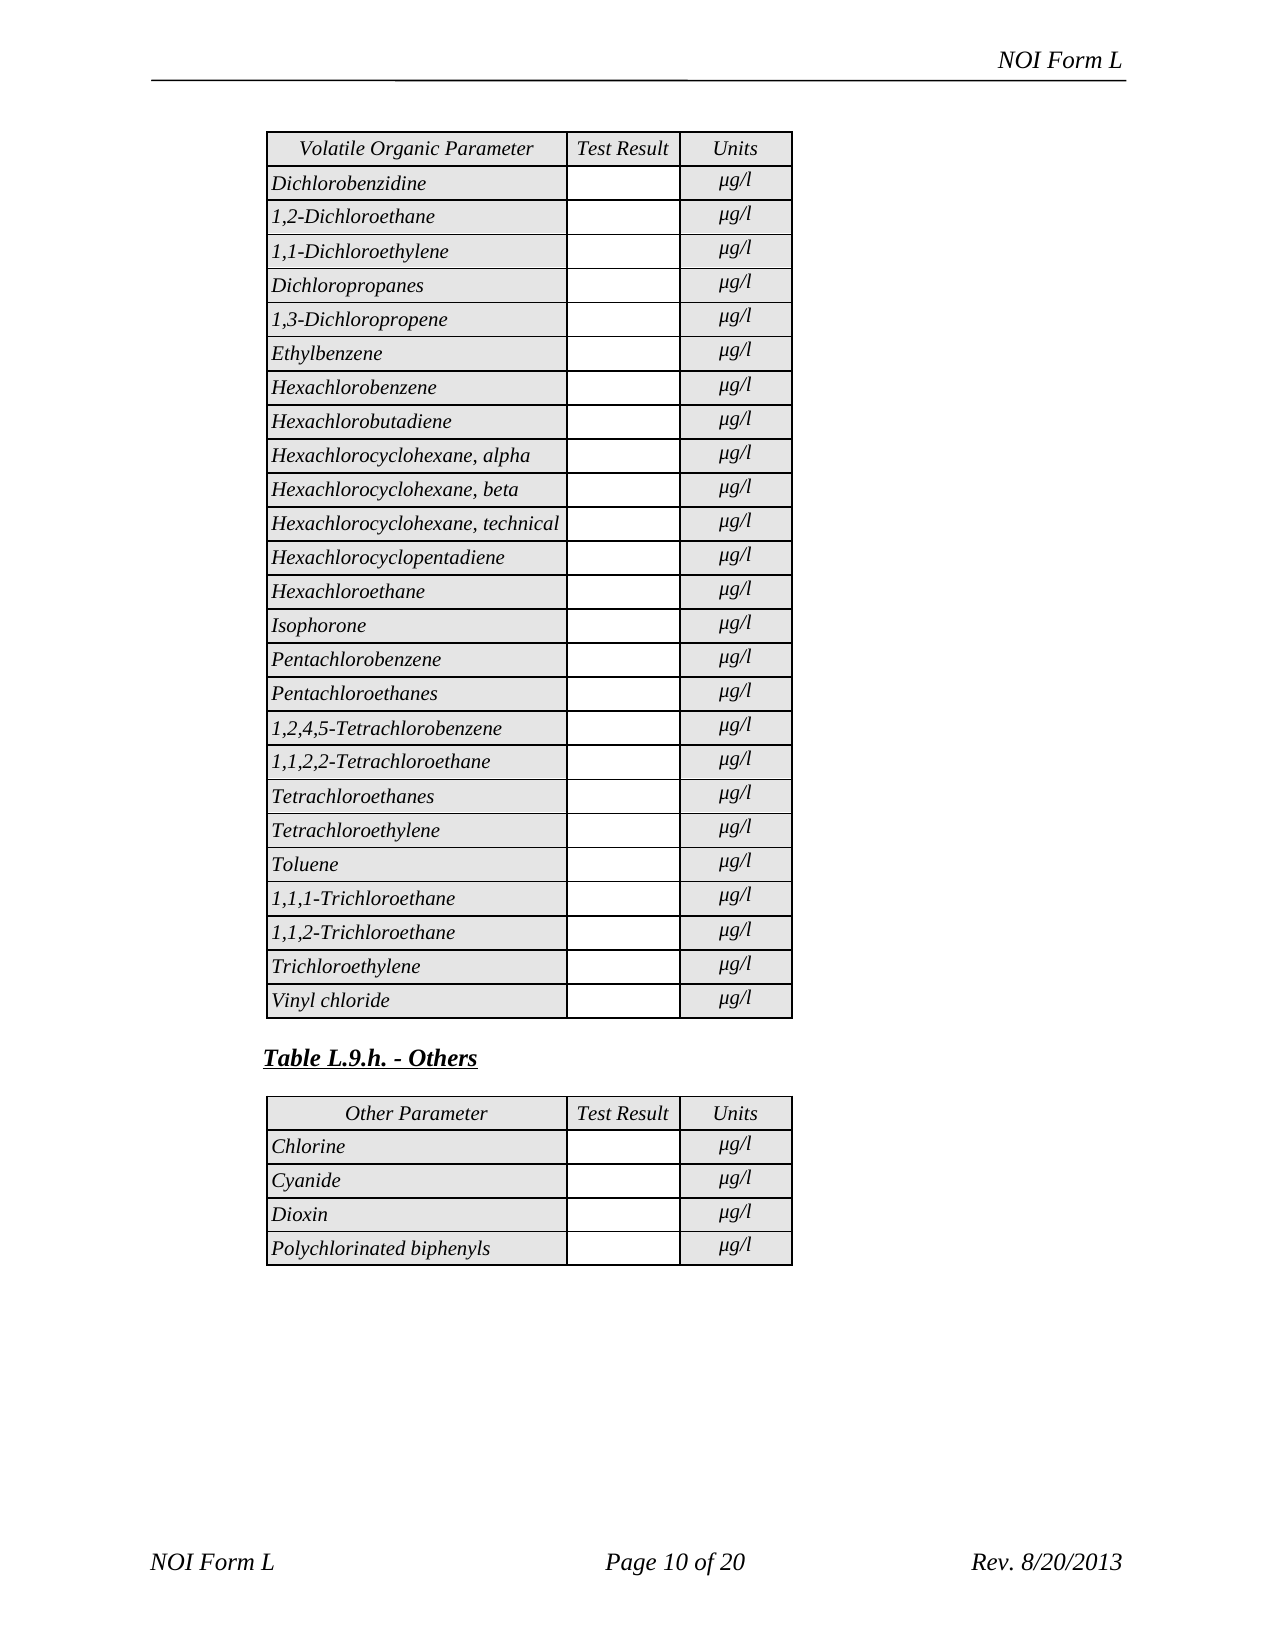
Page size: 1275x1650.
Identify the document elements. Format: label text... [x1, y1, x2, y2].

table_header Test Result [568, 133, 679, 165]
table_cell Dichlorobenzidine [268, 167, 566, 199]
table_cell [568, 337, 679, 370]
table_cell [568, 780, 679, 812]
table_cell μg/l [681, 1131, 791, 1163]
table_cell [568, 1165, 679, 1197]
table_cell μg/l [681, 508, 791, 540]
table_cell [568, 440, 679, 472]
table_cell [568, 235, 679, 267]
table_cell Ethylbenzene [268, 337, 566, 370]
table_cell [568, 303, 679, 336]
table_cell [568, 508, 679, 540]
table_cell 1,1,1-Trichloroethane [268, 882, 566, 915]
table_header Other Parameter [268, 1097, 566, 1129]
table_cell [568, 882, 679, 915]
table_cell μg/l [681, 542, 791, 574]
table_cell μg/l [681, 951, 791, 983]
table_cell 1,1,2-Trichloroethane [268, 917, 566, 949]
table_cell μg/l [681, 440, 791, 472]
table_cell μg/l [681, 167, 791, 199]
table_cell [568, 1199, 679, 1231]
table_cell μg/l [681, 201, 791, 233]
table_cell Vinyl chloride [268, 985, 566, 1017]
table_cell 1,2,4,5-Tetrachlorobenzene [268, 712, 566, 744]
table_cell μg/l [681, 1165, 791, 1197]
table_cell μg/l [681, 746, 791, 778]
table_cell Hexachlorocyclohexane, technical [268, 508, 566, 540]
table_cell μg/l [681, 1232, 791, 1264]
table_cell [568, 951, 679, 983]
table_cell [568, 644, 679, 676]
table_cell 1,2-Dichloroethane [268, 201, 566, 233]
table_cell Pentachlorobenzene [268, 644, 566, 676]
table_cell Hexachlorobutadiene [268, 406, 566, 438]
table_cell Hexachlorocyclohexane, beta [268, 474, 566, 506]
table_cell Tetrachloroethylene [268, 814, 566, 847]
table_cell [568, 542, 679, 574]
table_cell [568, 917, 679, 949]
table_cell μg/l [681, 814, 791, 847]
table_cell μg/l [681, 712, 791, 744]
table_cell Hexachloroethane [268, 576, 566, 608]
table_cell μg/l [681, 882, 791, 915]
table_cell [568, 201, 679, 233]
table_cell [568, 269, 679, 302]
table_cell [568, 1232, 679, 1264]
table_cell μg/l [681, 406, 791, 438]
table_cell μg/l [681, 780, 791, 812]
table_cell [568, 848, 679, 881]
table_header Volatile Organic Parameter [268, 133, 566, 165]
table_cell μg/l [681, 337, 791, 370]
table_cell 1,1,2,2-Tetrachloroethane [268, 746, 566, 778]
table_cell [568, 372, 679, 404]
table_cell μg/l [681, 269, 791, 302]
table_cell μg/l [681, 644, 791, 676]
table_cell μg/l [681, 848, 791, 881]
table_cell [568, 576, 679, 608]
table_cell μg/l [681, 985, 791, 1017]
table_cell [568, 610, 679, 642]
table_cell μg/l [681, 303, 791, 336]
table_cell [568, 1131, 679, 1163]
table_cell μg/l [681, 610, 791, 642]
table_header Test Result [568, 1097, 679, 1129]
table_cell [568, 712, 679, 744]
table_cell μg/l [681, 474, 791, 506]
table_cell Polychlorinated biphenyls [268, 1232, 566, 1264]
table_cell μg/l [681, 372, 791, 404]
table_cell 1,3-Dichloropropene [268, 303, 566, 336]
table_cell Cyanide [268, 1165, 566, 1197]
table_cell Toluene [268, 848, 566, 881]
table_cell Trichloroethylene [268, 951, 566, 983]
table_cell Dichloropropanes [268, 269, 566, 302]
table_cell Isophorone [268, 610, 566, 642]
table_header Units [681, 1097, 791, 1129]
table_header Units [681, 133, 791, 165]
table_cell [568, 406, 679, 438]
table_cell 1,1-Dichloroethylene [268, 235, 566, 267]
table_cell Hexachlorobenzene [268, 372, 566, 404]
table_cell Dioxin [268, 1199, 566, 1231]
table_cell μg/l [681, 917, 791, 949]
text Table L.9.h. - Others [262, 1043, 1125, 1071]
table_cell [568, 746, 679, 778]
table_cell [568, 814, 679, 847]
table_cell Hexachlorocyclohexane, alpha [268, 440, 566, 472]
table_cell μg/l [681, 678, 791, 710]
table_cell Hexachlorocyclopentadiene [268, 542, 566, 574]
table_cell Chlorine [268, 1131, 566, 1163]
table_cell Tetrachloroethanes [268, 780, 566, 812]
table_cell [568, 167, 679, 199]
table_cell [568, 678, 679, 710]
table_cell [568, 985, 679, 1017]
table_cell μg/l [681, 235, 791, 267]
table_cell [568, 474, 679, 506]
table_cell Pentachloroethanes [268, 678, 566, 710]
table_cell μg/l [681, 576, 791, 608]
table_cell μg/l [681, 1199, 791, 1231]
